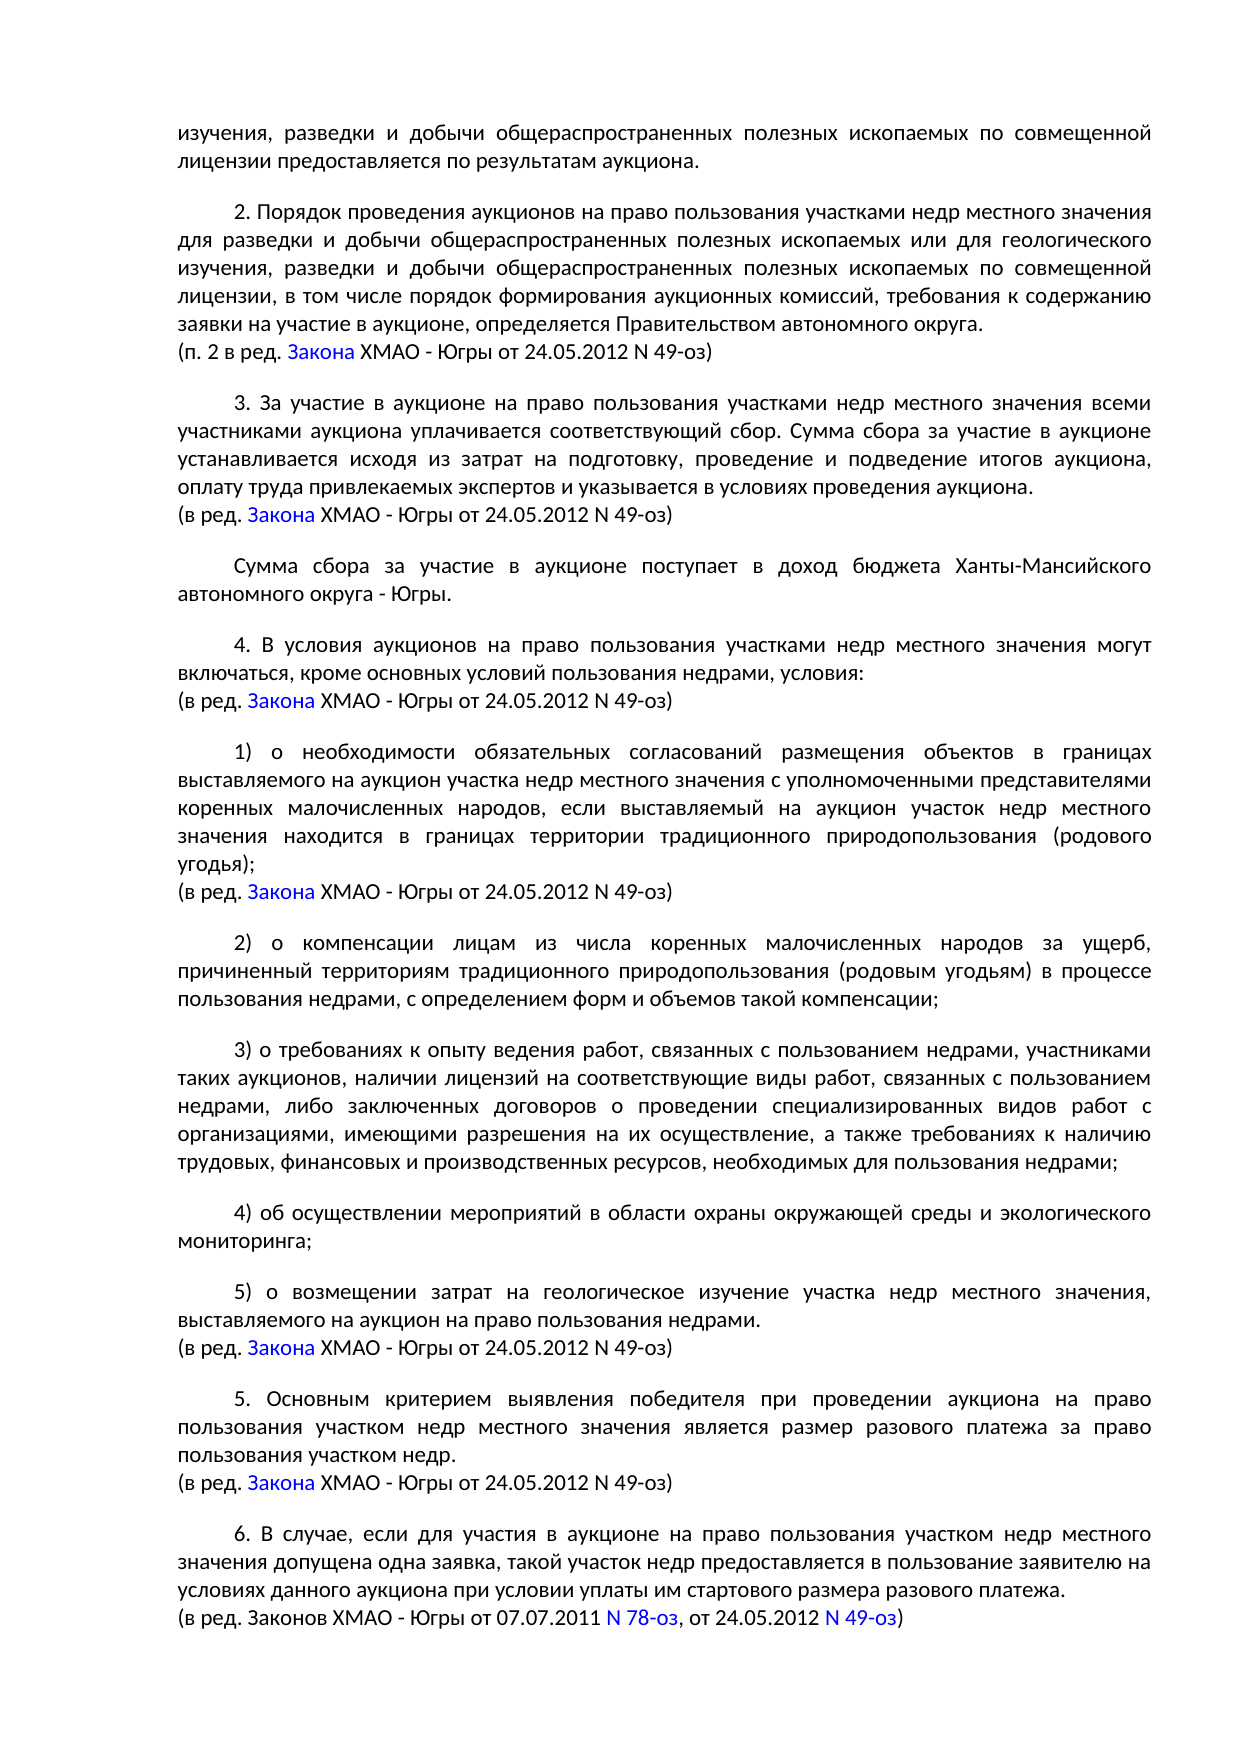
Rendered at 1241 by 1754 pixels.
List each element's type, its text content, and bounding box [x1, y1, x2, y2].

text 5) о возмещении затрат на геологическое изучение участка недр местного значения, выставляемого на аукцион на право пользования недрами. [177, 1277, 1152, 1333]
text 2. Порядок проведения аукционов на право пользования участками недр местного значения для разведки и добычи общераспространенных полезных ископаемых или для геологического изучения, разведки и добычи общераспространенных полезных ископаемых по совмещенной лицензии, в том числе порядок формирования аукционных комиссий, требования к содержанию заявки на участие в аукционе, определяется Правительством автономного округа. [177, 197, 1152, 337]
text 6. В случае, если для участия в аукционе на право пользования участком недр местного значения допущена одна заявка, такой участок недр предоставляется в пользование заявителю на условиях данного аукциона при условии уплаты им стартового размера разового платежа. [177, 1519, 1152, 1603]
text (в ред. Законов ХМАО - Югры от 07.07.2011 N 78-оз, от 24.05.2012 N 49-оз) [177, 1603, 1152, 1631]
text 2) о компенсации лицам из числа коренных малочисленных народов за ущерб, причиненный территориям традиционного природопользования (родовым угодьям) в процессе пользования недрами, с определением форм и объемов такой компенсации; [177, 928, 1152, 1012]
text 1) о необходимости обязательных согласований размещения объектов в границах выставляемого на аукцион участка недр местного значения с уполномоченными представителями коренных малочисленных народов, если выставляемый на аукцион участок недр местного значения находится в границах территории традиционного природопользования (родового угодья); [177, 737, 1152, 877]
text (в ред. Закона ХМАО - Югры от 24.05.2012 N 49-оз) [177, 500, 1152, 528]
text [177, 118, 1152, 174]
text (в ред. Закона ХМАО - Югры от 24.05.2012 N 49-оз) [177, 1333, 1152, 1361]
text (в ред. Закона ХМАО - Югры от 24.05.2012 N 49-оз) [177, 877, 1152, 905]
text 4) об осуществлении мероприятий в области охраны окружающей среды и экологического мониторинга; [177, 1198, 1152, 1254]
text (п. 2 в ред. Закона ХМАО - Югры от 24.05.2012 N 49-оз) [177, 337, 1152, 365]
text Сумма сбора за участие в аукционе поступает в доход бюджета Ханты-Мансийского автономного округа - Югры. [177, 551, 1152, 607]
text (в ред. Закона ХМАО - Югры от 24.05.2012 N 49-оз) [177, 1468, 1152, 1496]
text 3. За участие в аукционе на право пользования участками недр местного значения всеми участниками аукциона уплачивается соответствующий сбор. Сумма сбора за участие в аукционе устанавливается исходя из затрат на подготовку, проведение и подведение итогов аукциона, оплату труда привлекаемых экспертов и указывается в условиях проведения аукциона. [177, 388, 1152, 500]
text (в ред. Закона ХМАО - Югры от 24.05.2012 N 49-оз) [177, 686, 1152, 714]
text 4. В условия аукционов на право пользования участками недр местного значения могут включаться, кроме основных условий пользования недрами, условия: [177, 630, 1152, 686]
text 3) о требованиях к опыту ведения работ, связанных с пользованием недрами, участниками таких аукционов, наличии лицензий на соответствующие виды работ, связанных с пользованием недрами, либо заключенных договоров о проведении специализированных видов работ с организациями, имеющими разрешения на их осуществление, а также требованиях к наличию трудовых, финансовых и производственных ресурсов, необходимых для пользования недрами; [177, 1035, 1152, 1175]
text 5. Основным критерием выявления победителя при проведении аукциона на право пользования участком недр местного значения является размер разового платежа за право пользования участком недр. [177, 1384, 1152, 1468]
